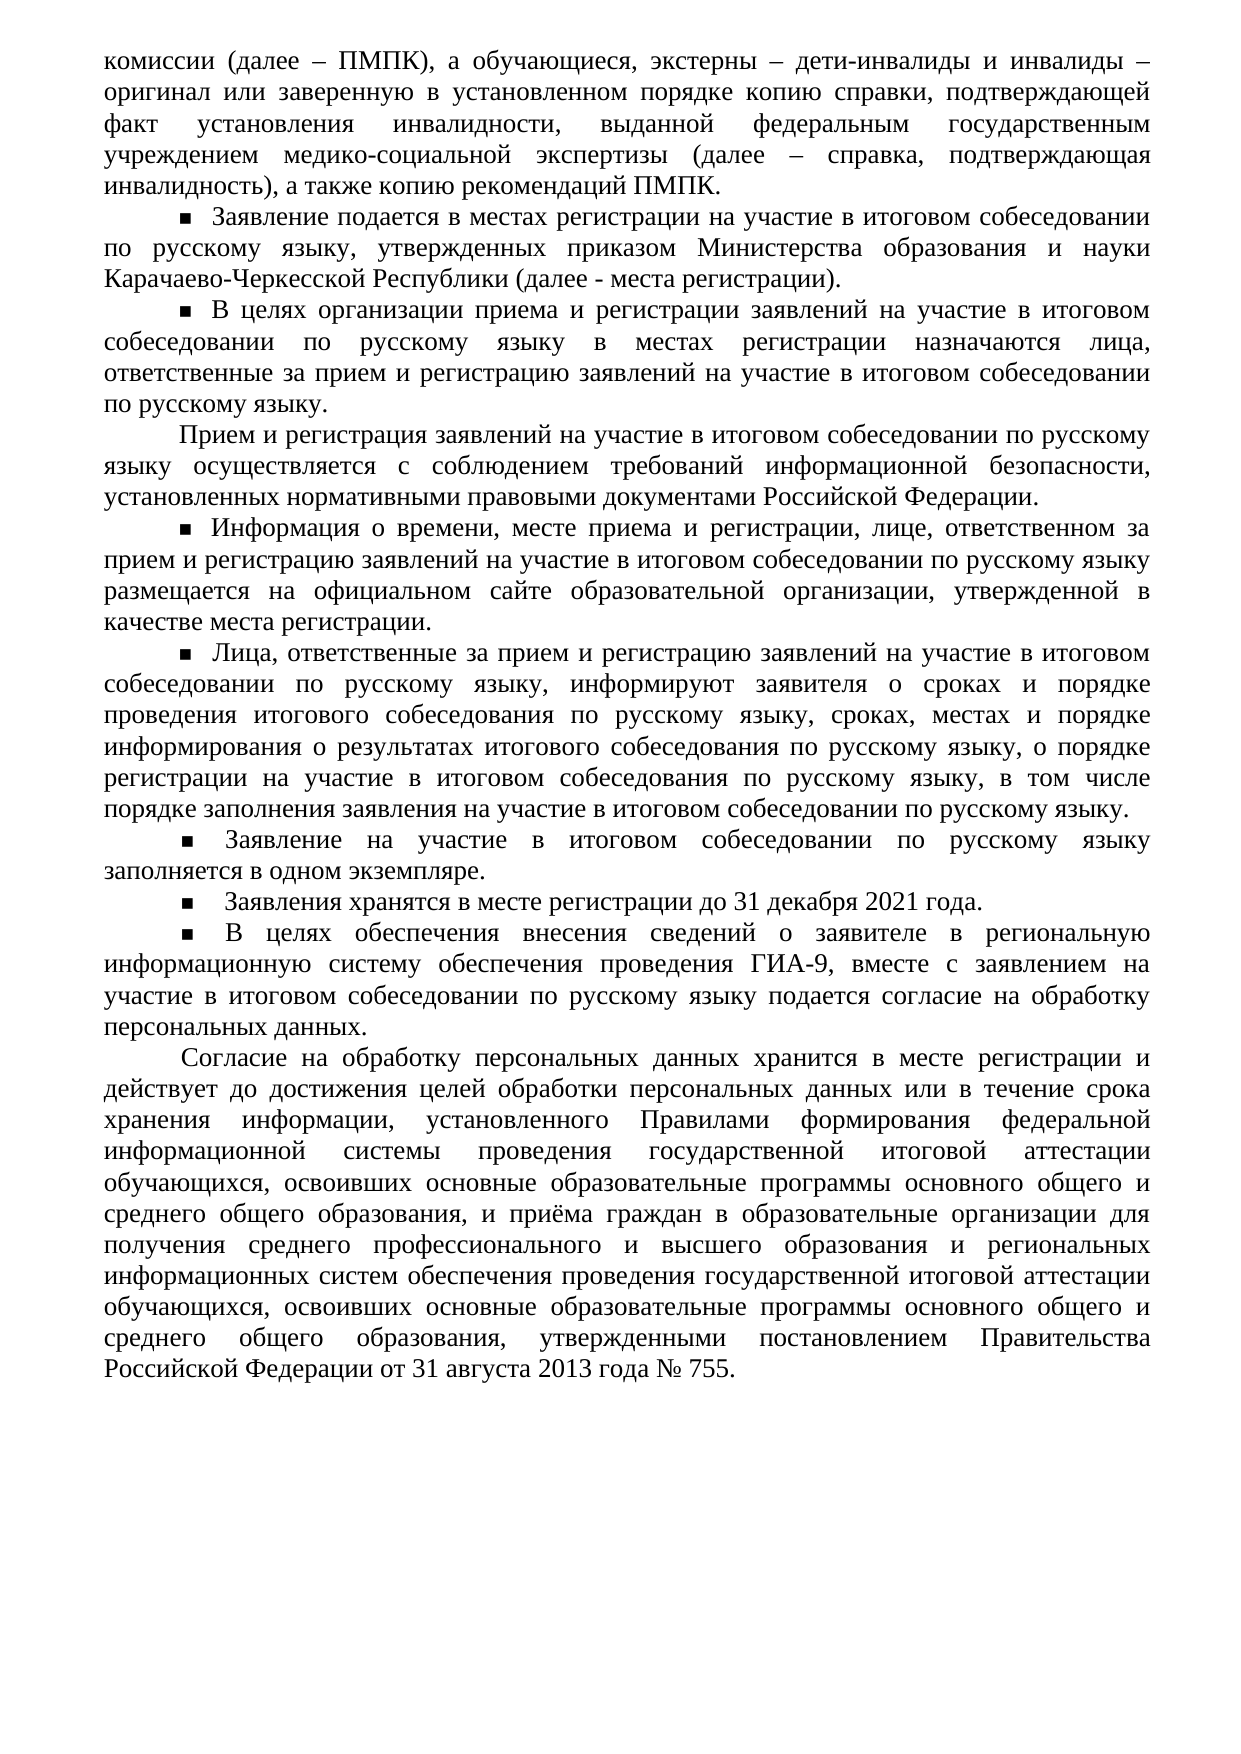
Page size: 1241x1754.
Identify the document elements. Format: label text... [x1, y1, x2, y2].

list Заявления хранятся в месте регистрации до 31 декабря 2021 года. [103, 885, 1152, 916]
list Заявление подается в местах регистрации на участие в итоговом собеседовании по русскому языку, утвержденных приказом Министерства образования и науки Карачаево-Черкесской Республики (далее - места регистрации). [103, 200, 1152, 293]
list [103, 44, 1152, 200]
list Заявление на участие в итоговом собеседовании по русскому языку заполняется в одном экземпляре. [103, 823, 1152, 885]
list В целях организации приема и регистрации заявлений на участие в итоговом собеседовании по русскому языку в местах регистрации назначаются лица, ответственные за прием и регистрацию заявлений на участие в итоговом собеседовании по русскому языку. [103, 293, 1152, 418]
text Согласие на обработку персональных данных хранится в месте регистрации и действует до достижения целей обработки персональных данных или в течение срока хранения информации, установленного Правилами формирования федеральной информационной системы проведения государственной итоговой аттестации обучающихся, освоивших основные образовательные программы основного общего и среднего общего образования, и приёма граждан в образовательные организации для получения среднего профессионального и высшего образования и региональных информационных систем обеспечения проведения государственной итоговой аттестации обучающихся, освоивших основные образовательные программы основного общего и среднего общего образования, утвержденными постановлением Правительства Российской Федерации от 31 августа 2013 года № 755. [103, 1041, 1152, 1384]
list Информация о времени, месте приема и регистрации, лице, ответственном за прием и регистрацию заявлений на участие в итоговом собеседовании по русскому языку размещается на официальном сайте образовательной организации, утвержденной в качестве места регистрации. [103, 512, 1152, 636]
list Лица, ответственные за прием и регистрацию заявлений на участие в итоговом собеседовании по русскому языку, информируют заявителя о сроках и порядке проведения итогового собеседования по русскому языку, сроках, местах и порядке информирования о результатах итогового собеседования по русскому языку, о порядке регистрации на участие в итоговом собеседования по русскому языку, в том числе порядке заполнения заявления на участие в итоговом собеседовании по русскому языку. [103, 636, 1152, 823]
list В целях обеспечения внесения сведений о заявителе в региональную информационную систему обеспечения проведения ГИА-9, вместе с заявлением на участие в итоговом собеседовании по русскому языку подается согласие на обработку персональных данных. [103, 916, 1152, 1041]
text Прием и регистрация заявлений на участие в итоговом собеседовании по русскому языку осуществляется с соблюдением требований информационной безопасности, установленных нормативными правовыми документами Российской Федерации. [103, 418, 1152, 512]
